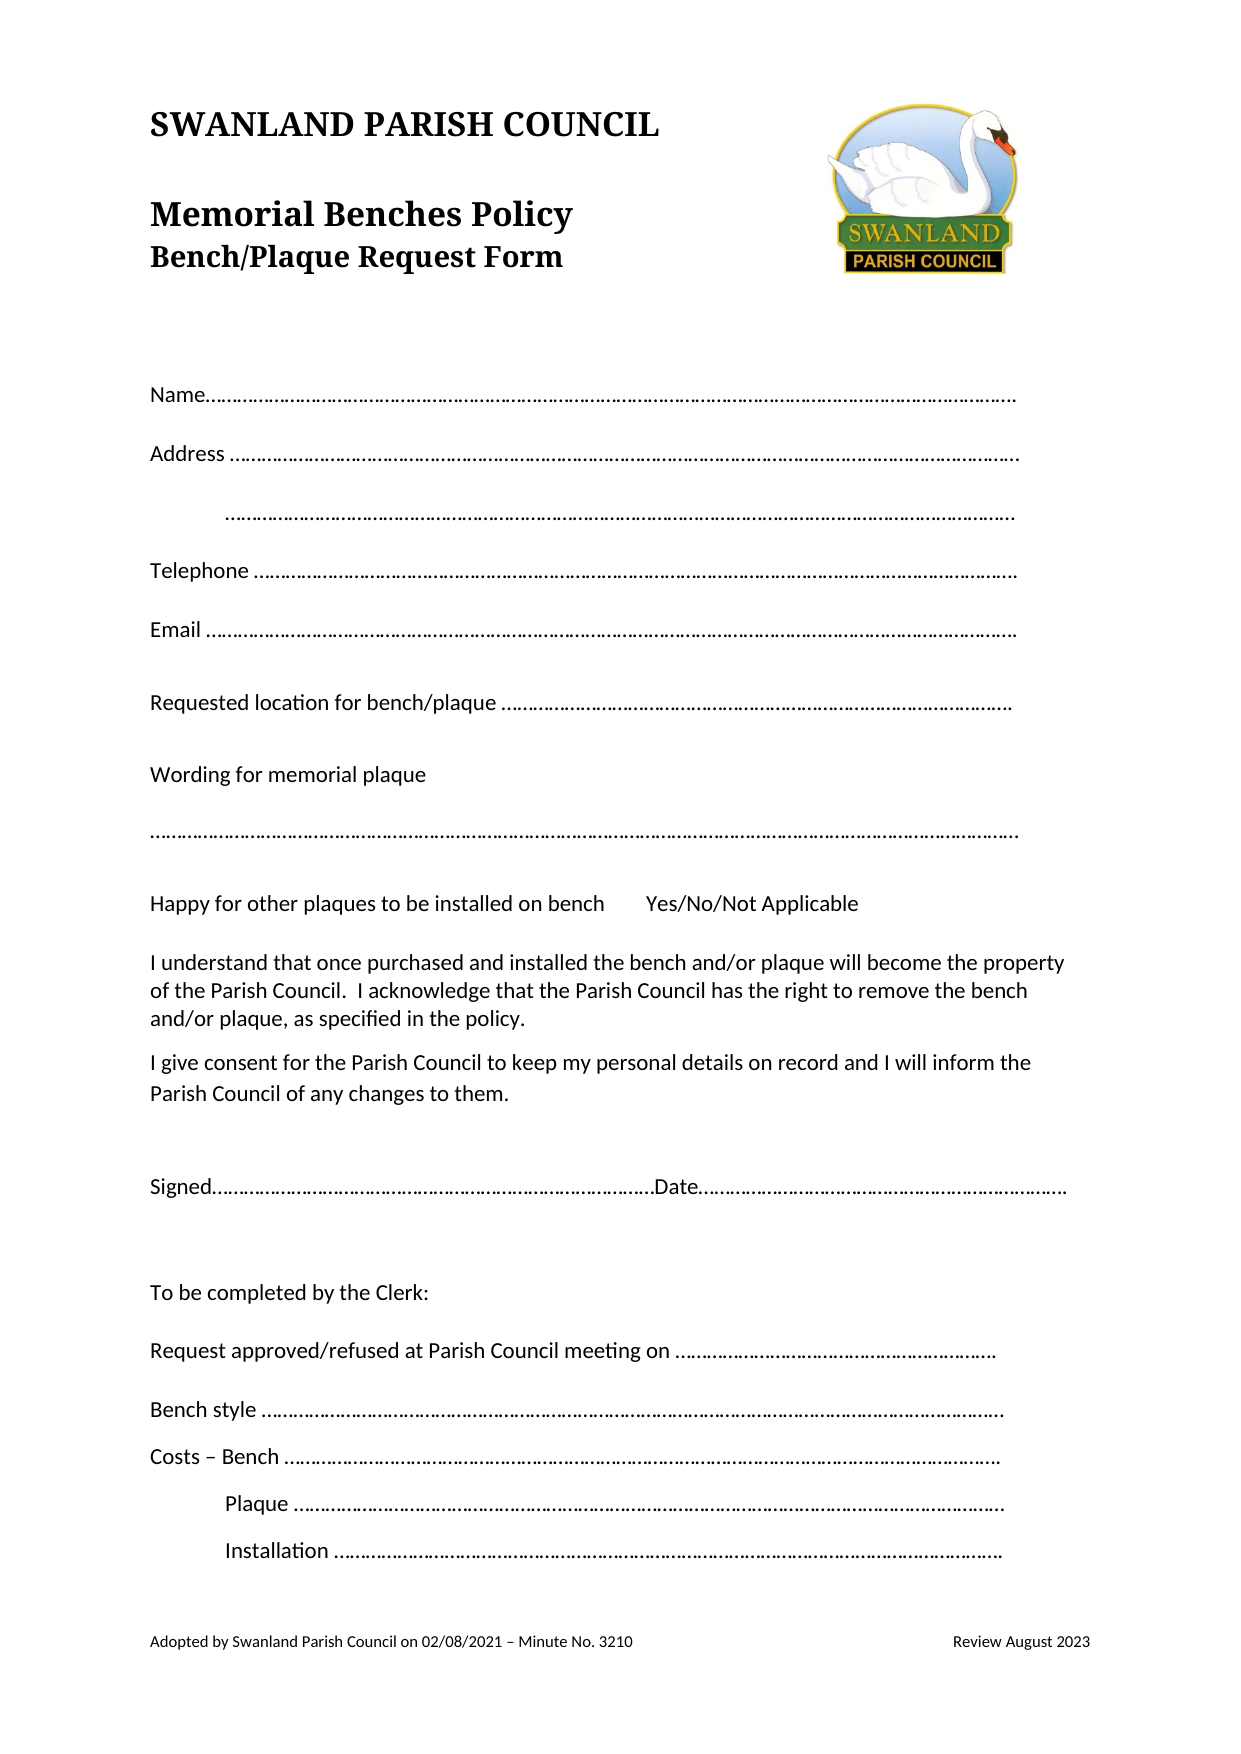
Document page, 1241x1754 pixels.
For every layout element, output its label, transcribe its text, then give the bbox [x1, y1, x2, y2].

text Request approved/refused at Parish Council meeting on ……………………………………………………. [150, 1337, 1090, 1365]
text Costs – Bench ………………………………………………………………………………………………………………………. [150, 1442, 1090, 1470]
text Name………………………………………………………………………………………………………………………………………. [150, 380, 1090, 408]
text …………………………………………………………………………………………………………………………………… [150, 498, 1090, 526]
text Installation ………………………………………………………………………………………………………………. [150, 1536, 1090, 1564]
text Address …………………………………………………………………………………………………………………………………… [150, 439, 1090, 467]
text Telephone ………………………………………………………………………………………………………………………………. [150, 556, 1090, 584]
table_header [815, 100, 1068, 322]
text Signed…………………………………………………………………………Date……………………………………………………………. [150, 1172, 1090, 1201]
text Email ………………………………………………………………………………………………………………………………………. [150, 615, 1090, 643]
text I understand that once purchased and installed the bench and/or plaque will become the property of the Parish Council. I acknowledge that the Parish Council has the right to remove the bench and/or plaque, as specified in the policy. [150, 948, 1090, 1032]
text Bench style …………………………………………………………………………………………………………………………… [150, 1395, 1090, 1423]
table_header SWANLAND PARISH COUNCIL Memorial Benches Policy Bench/Plaque Request Form [139, 100, 815, 322]
text Wording for memorial plaque ………………………………………………………………………………………………………………………………………………… [150, 760, 1090, 844]
picture [826, 100, 1020, 278]
text Happy for other plaques to be installed on bench Yes/No/Not Applicable [150, 889, 1090, 917]
text Requested location for bench/plaque ……………………………………………………………………………………. [150, 688, 1090, 716]
text I give consent for the Parish Council to keep my personal details on record and I will inform the Parish Council of any changes to them. [150, 1048, 1090, 1107]
text To be completed by the Clerk: [150, 1278, 1090, 1306]
text Plaque ……………………………………………………………………………………………………………………… [150, 1489, 1090, 1517]
